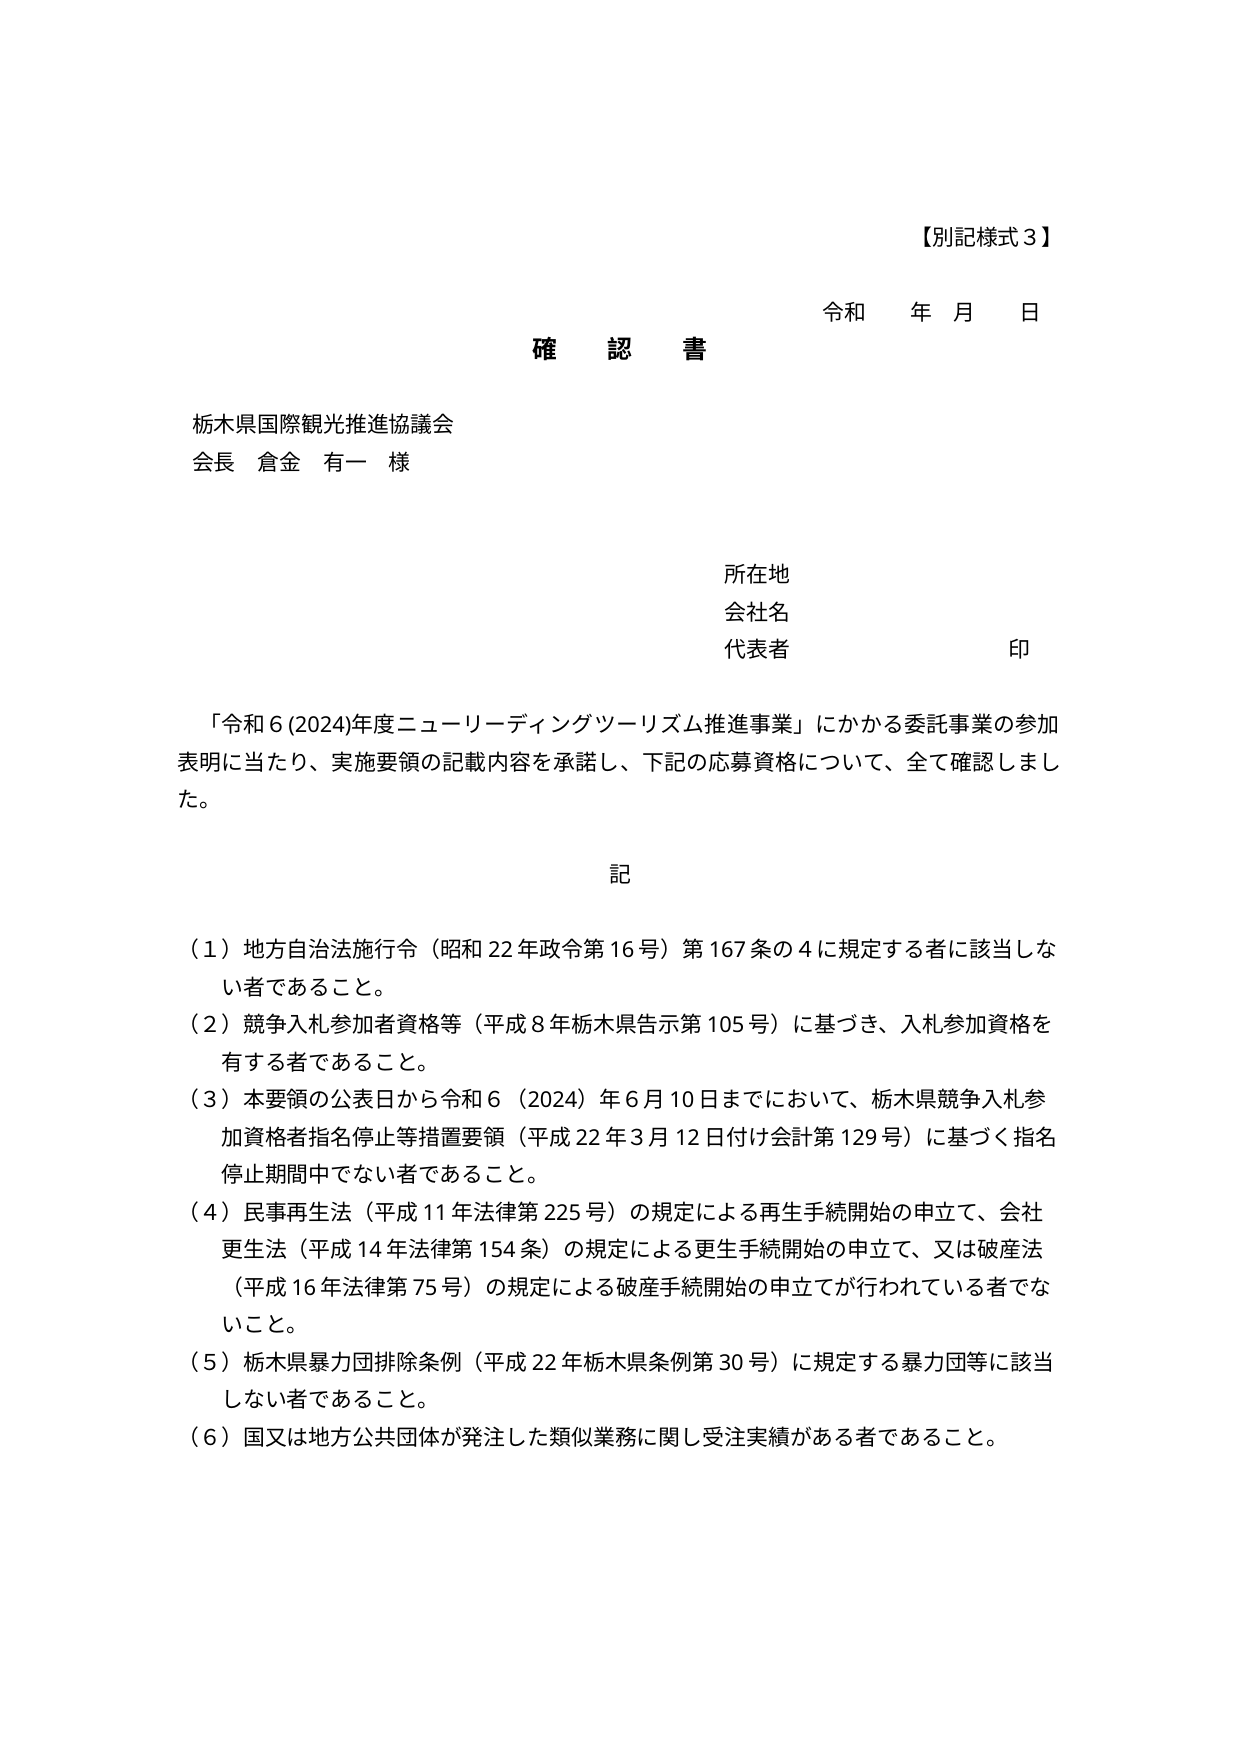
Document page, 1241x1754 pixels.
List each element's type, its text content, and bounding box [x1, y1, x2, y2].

text （６）国又は地方公共団体が発注した類似業務に関し受注実績がある者であること。 [177, 1417, 1063, 1454]
text （３）本要領の公表日から令和６（2024）年６月10日までにおいて、栃木県競争入札参加資格者指名停止等措置要領（平成22年３月12日付け会計第129号）に基づく指名停止期間中でない者であること。 [177, 1079, 1063, 1192]
text 確 認 書 [177, 329, 1063, 367]
text （２）競争入札参加者資格等（平成８年栃木県告示第105号）に基づき、入札参加資格を有する者であること。 [177, 1004, 1063, 1079]
text 「令和６(2024)年度ニューリーディングツーリズム推進事業」にかかる委託事業の参加表明に当たり、実施要領の記載内容を承諾し、下記の応募資格について、全て確認しました。 [177, 704, 1063, 817]
text 【別記様式３】 [177, 217, 1063, 254]
text 会社名 [177, 592, 1034, 629]
text 代表者 印 [177, 629, 1034, 667]
text 栃木県国際観光推進協議会 [177, 404, 976, 442]
text 会長 倉金 有一 様 [177, 442, 976, 479]
text （１）地方自治法施行令（昭和22年政令第16号）第167条の４に規定する者に該当しない者であること。 [177, 929, 1063, 1004]
subtitle 記 [177, 854, 1063, 892]
text 令和 年 月 日 [177, 292, 1041, 329]
text （４）民事再生法（平成11年法律第225号）の規定による再生手続開始の申立て、会社更生法（平成14年法律第154条）の規定による更生手続開始の申立て、又は破産法（平成16年法律第75号）の規定による破産手続開始の申立てが行われている者でないこと。 [177, 1192, 1063, 1342]
text 所在地 [177, 554, 1034, 592]
text （５）栃木県暴力団排除条例（平成22年栃木県条例第30号）に規定する暴力団等に該当しない者であること。 [177, 1342, 1063, 1417]
